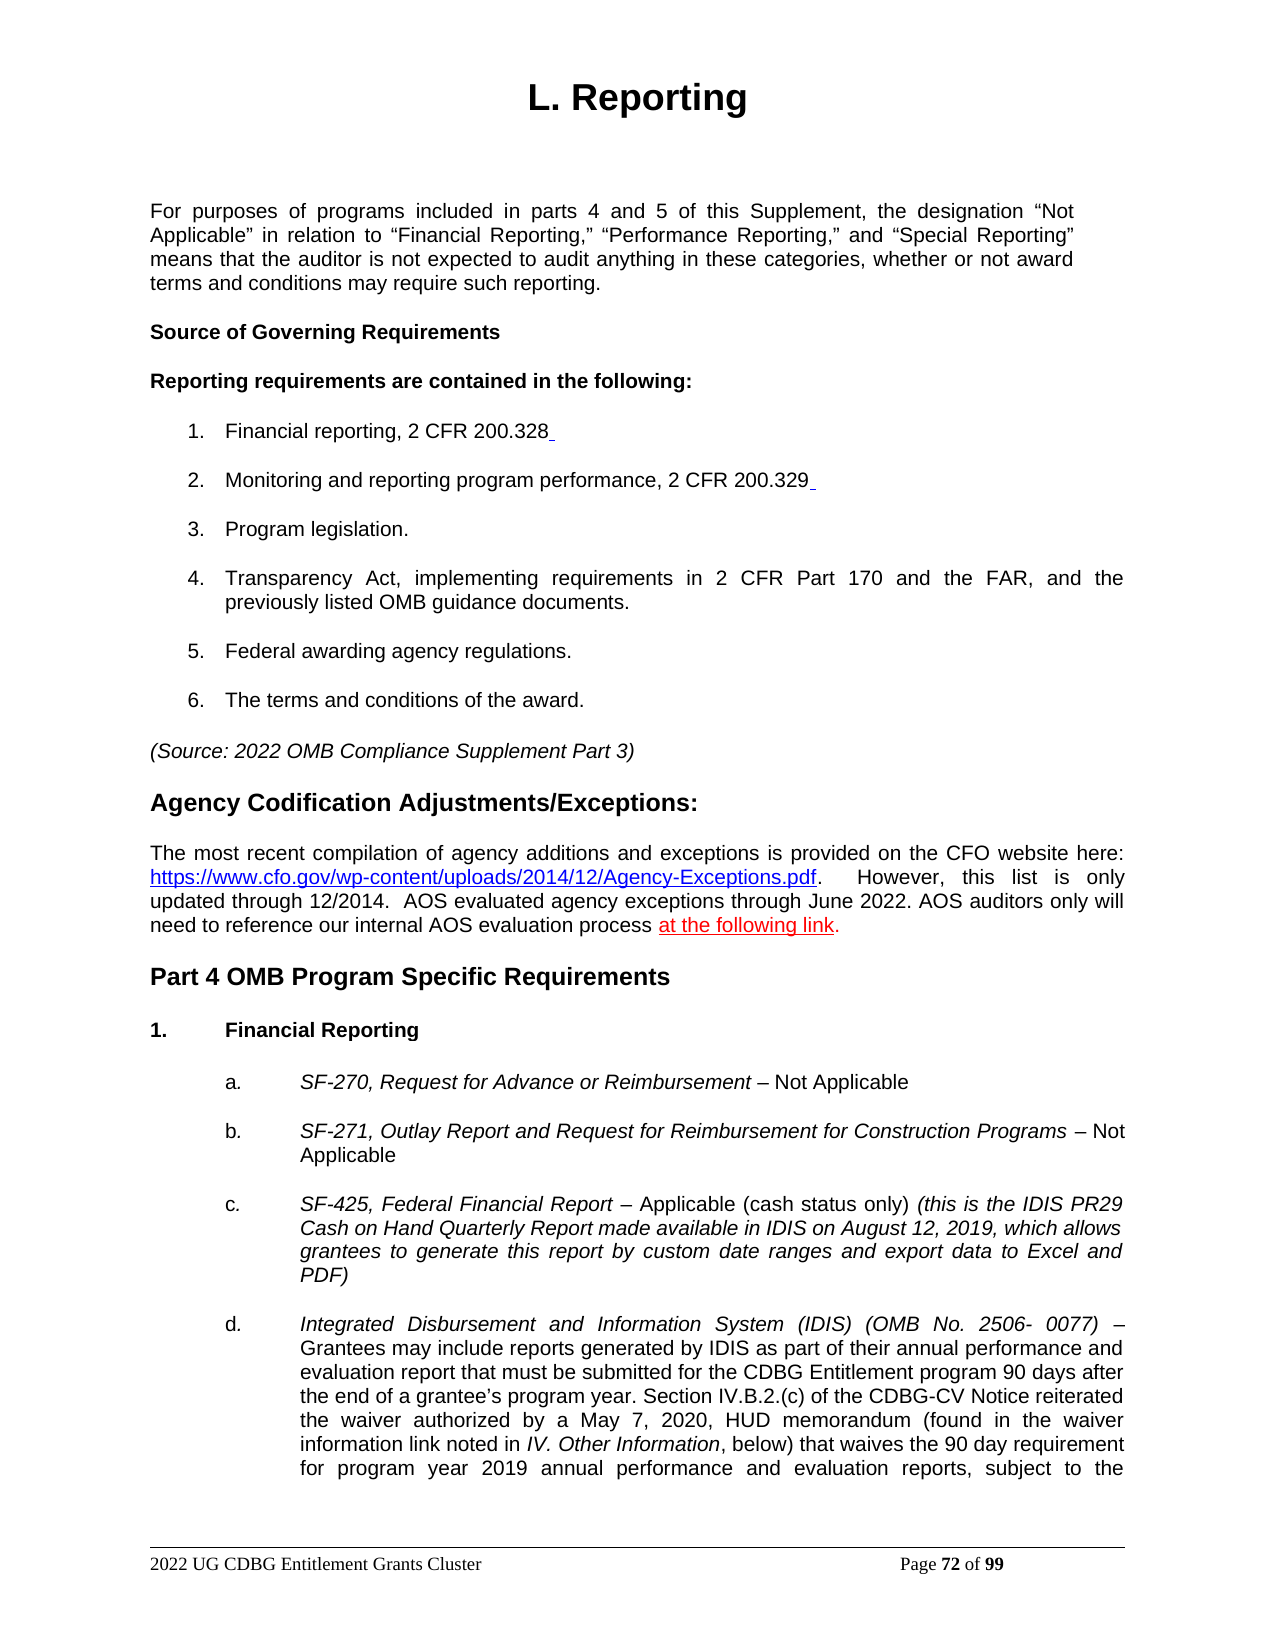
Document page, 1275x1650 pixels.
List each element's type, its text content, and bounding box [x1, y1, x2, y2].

text Reporting requirements are contained in the following: [150, 369, 1125, 393]
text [225, 1311, 1125, 1480]
text 1. Financial Reporting [150, 1017, 1125, 1041]
list The terms and conditions of the award. [188, 686, 1125, 712]
text Agency Codification Adjustments/Exceptions: [150, 787, 1125, 816]
text c. SF-425, Federal Financial Report – Applicable (cash status only) (this is the IDIS PR29 Cash on Hand Quarterly Report made available in IDIS on August 12, 2019, which allows grantees to generate this report by custom date ranges and export data to Excel and PDF) [225, 1190, 1125, 1287]
list Program legislation. [188, 516, 1125, 541]
list Transparency Act, implementing requirements in 2 CFR Part 170 and the FAR, and the previously listed OMB guidance documents. [188, 564, 1125, 614]
text Source of Governing Requirements [150, 320, 1125, 344]
list Federal awarding agency regulations. [188, 637, 1125, 663]
text Part 4 OMB Program Specific Requirements [150, 962, 1125, 991]
text (Source: 2022 OMB Compliance Supplement Part 3) [150, 738, 1125, 762]
text b. SF-271, Outlay Report and Request for Reimbursement for Construction Programs – Not Applicable [225, 1117, 1125, 1166]
text a. SF-270, Request for Advance or Reimbursement – Not Applicable [225, 1070, 1125, 1093]
list Monitoring and reporting program performance, 2 CFR 200.329 [188, 467, 1125, 492]
text The most recent compilation of agency additions and exceptions is provided on the CFO website here: https://www.cfo.gov/wp-content/uploads/2014/12/Agency-Exceptions.pdf. However, this list is only updated through 12/2014. AOS evaluated agency exceptions through June 2022. AOS auditors only will need to reference our internal AOS evaluation process at the following link. [150, 841, 1125, 937]
list Financial reporting, 2 CFR 200.328 [188, 419, 1125, 443]
text For purposes of programs included in parts 4 and 5 of this Supplement, the designation “Not Applicable” in relation to “Financial Reporting,” “Performance Reporting,” and “Special Reporting” means that the auditor is not expected to audit anything in these categories, whether or not award terms and conditions may require such reporting. [150, 199, 1075, 295]
